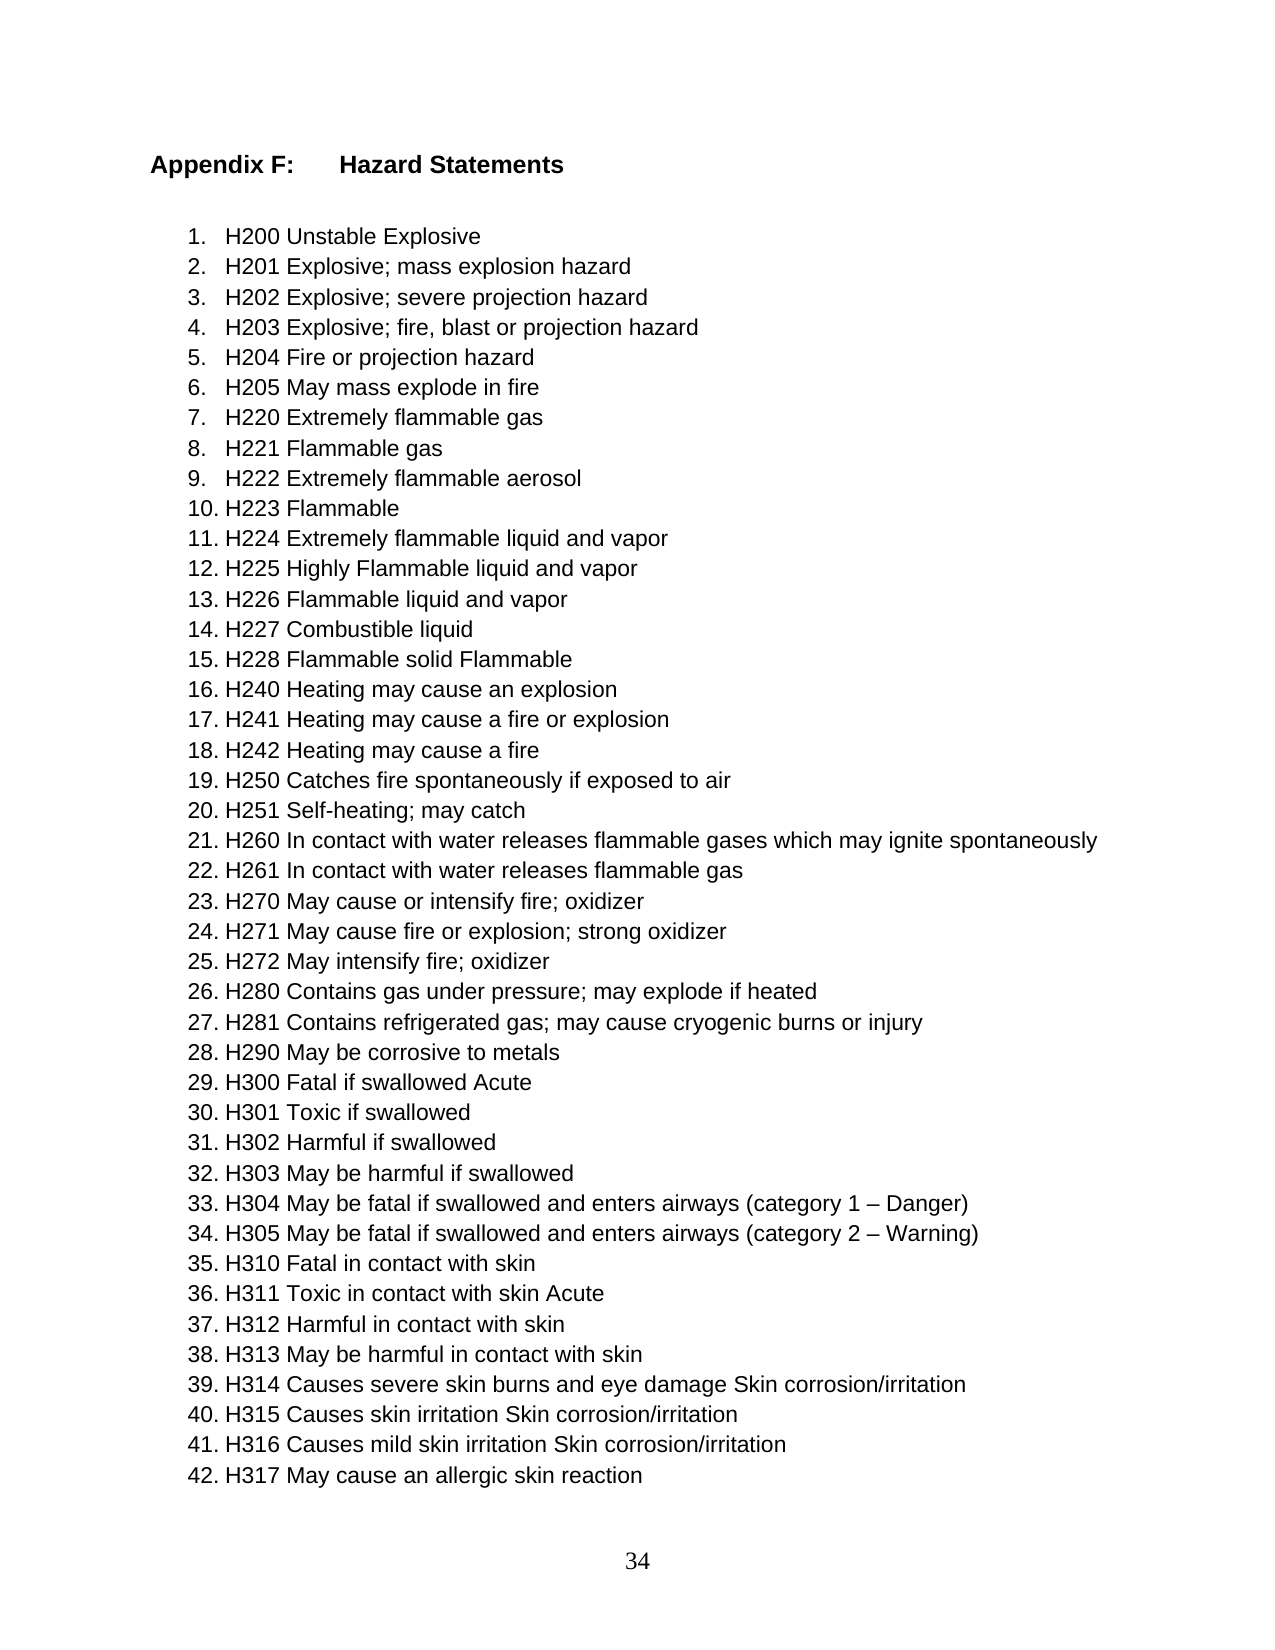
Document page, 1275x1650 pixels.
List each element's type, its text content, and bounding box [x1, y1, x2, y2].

list H201 Explosive; mass explosion hazard [187, 253, 1125, 279]
list H260 In contact with water releases flammable gases which may ignite spontaneously [187, 827, 1125, 853]
list H242 Heating may cause a fire [187, 737, 1125, 763]
list H271 May cause fire or explosion; strong oxidizer [187, 918, 1125, 944]
list H311 Toxic in contact with skin Acute [187, 1280, 1125, 1307]
list H300 Fatal if swallowed Acute [187, 1069, 1125, 1095]
list H302 Harmful if swallowed [187, 1129, 1125, 1156]
list H280 Contains gas under pressure; may explode if heated [187, 978, 1125, 1004]
list H317 May cause an allergic skin reaction [187, 1462, 1125, 1488]
list H203 Explosive; fire, blast or projection hazard [187, 314, 1125, 340]
list H227 Combustible liquid [187, 616, 1125, 642]
list H310 Fatal in contact with skin [187, 1250, 1125, 1276]
list H316 Causes mild skin irritation Skin corrosion/irritation [187, 1431, 1125, 1458]
list H303 May be harmful if swallowed [187, 1159, 1125, 1186]
list H204 Fire or projection hazard [187, 344, 1125, 370]
list H301 Toxic if swallowed [187, 1099, 1125, 1125]
list H251 Self-heating; may catch [187, 797, 1125, 823]
list H270 May cause or intensify fire; oxidizer [187, 888, 1125, 914]
list H224 Extremely flammable liquid and vapor [187, 525, 1125, 551]
list H223 Flammable [187, 495, 1125, 521]
list H261 In contact with water releases flammable gas [187, 857, 1125, 884]
list H222 Extremely flammable aerosol [187, 465, 1125, 491]
text Appendix F: Hazard Statements [150, 150, 1125, 179]
list H313 May be harmful in contact with skin [187, 1341, 1125, 1367]
list H305 May be fatal if swallowed and enters airways (category 2 – Warning) [187, 1220, 1125, 1246]
list H221 Flammable gas [187, 434, 1125, 461]
list H226 Flammable liquid and vapor [187, 586, 1125, 612]
list H290 May be corrosive to metals [187, 1039, 1125, 1065]
list H241 Heating may cause a fire or explosion [187, 706, 1125, 733]
list H220 Extremely flammable gas [187, 404, 1125, 431]
list H250 Catches fire spontaneously if exposed to air [187, 767, 1125, 793]
list H202 Explosive; severe projection hazard [187, 283, 1125, 310]
list H312 Harmful in contact with skin [187, 1311, 1125, 1337]
list H205 May mass explode in fire [187, 374, 1125, 400]
list H200 Unstable Explosive [187, 223, 1125, 249]
list H281 Contains refrigerated gas; may cause cryogenic burns or injury [187, 1008, 1125, 1035]
list H314 Causes severe skin burns and eye damage Skin corrosion/irritation [187, 1371, 1125, 1397]
list H304 May be fatal if swallowed and enters airways (category 1 – Danger) [187, 1190, 1125, 1216]
list H225 Highly Flammable liquid and vapor [187, 555, 1125, 582]
list H228 Flammable solid Flammable [187, 646, 1125, 672]
list H272 May intensify fire; oxidizer [187, 948, 1125, 974]
list H240 Heating may cause an explosion [187, 676, 1125, 702]
list H315 Causes skin irritation Skin corrosion/irritation [187, 1401, 1125, 1427]
